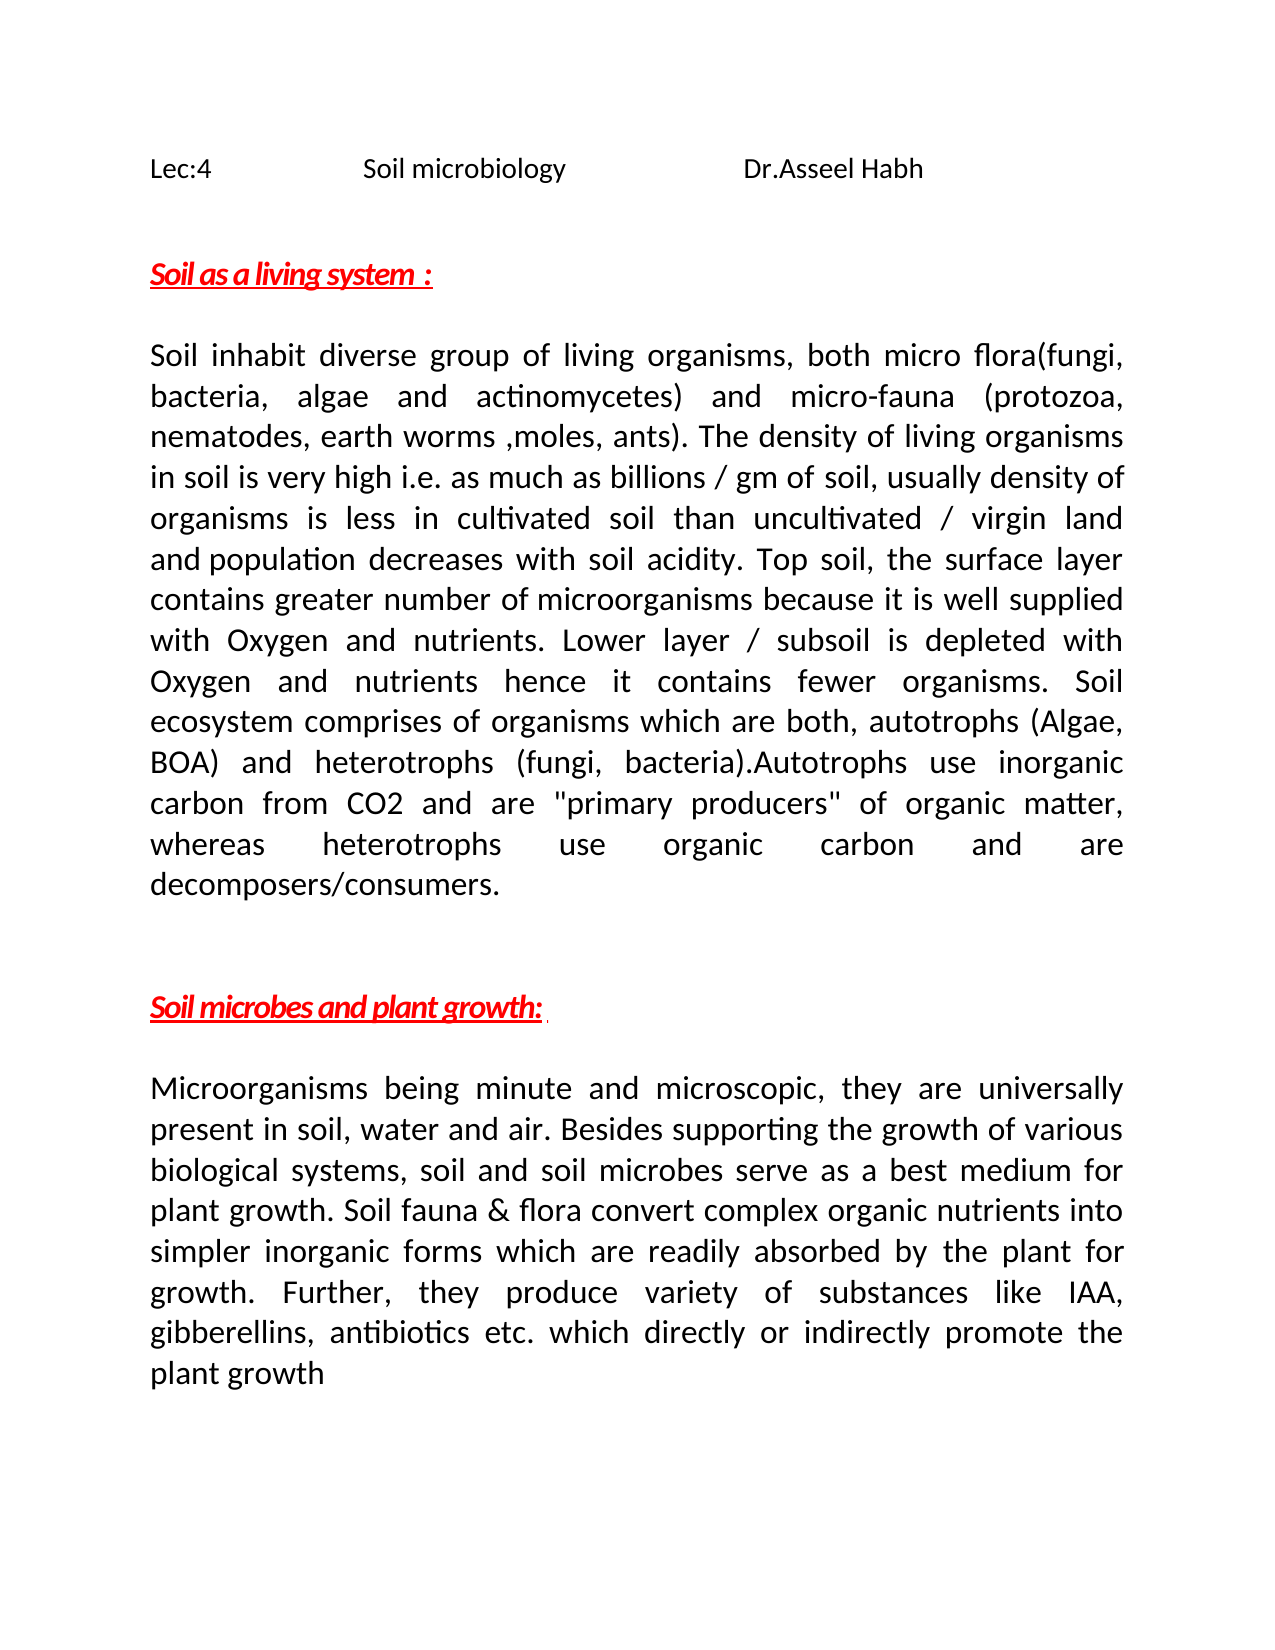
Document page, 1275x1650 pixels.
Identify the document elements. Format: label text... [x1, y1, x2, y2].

text Microorganisms being minute and microscopic, they are universally present in soil, water and air. Besides supporting the growth of various biological systems, soil and soil microbes serve as a best medium for plant growth. Soil fauna & flora convert complex organic nutrients into simpler inorganic forms which are readily absorbed by the plant for growth. Further, they produce variety of substances like IAA, gibberellins, antibiotics etc. which directly or indirectly promote the plant growth [150, 1067, 1125, 1393]
text Soil as a living system : [150, 252, 1125, 293]
text Soil inhabit diverse group of living organisms, both micro flora(fungi, bacteria, algae and actinomycetes) and micro-fauna (protozoa, nematodes, earth worms ,moles, ants). The density of living organisms in soil is very high i.e. as much as billions / gm of soil, usually density of organisms is less in cultivated soil than uncultivated / virgin land and population decreases with soil acidity. Top soil, the surface layer contains greater number of microorganisms because it is well supplied with Oxygen and nutrients. Lower layer / subsoil is depleted with Oxygen and nutrients hence it contains fewer organisms. Soil ecosystem comprises of organisms which are both, autotrophs (Algae, BOA) and heterotrophs (fungi, bacteria).Autotrophs use inorganic carbon from CO2 and are "primary producers" of organic matter, whereas heterotrophs use organic carbon and are decomposers/consumers. [150, 334, 1125, 904]
text Lec:4 Soil microbiology Dr.Asseel Habh [150, 150, 1125, 186]
text Soil microbes and plant growth: [150, 986, 1125, 1026]
